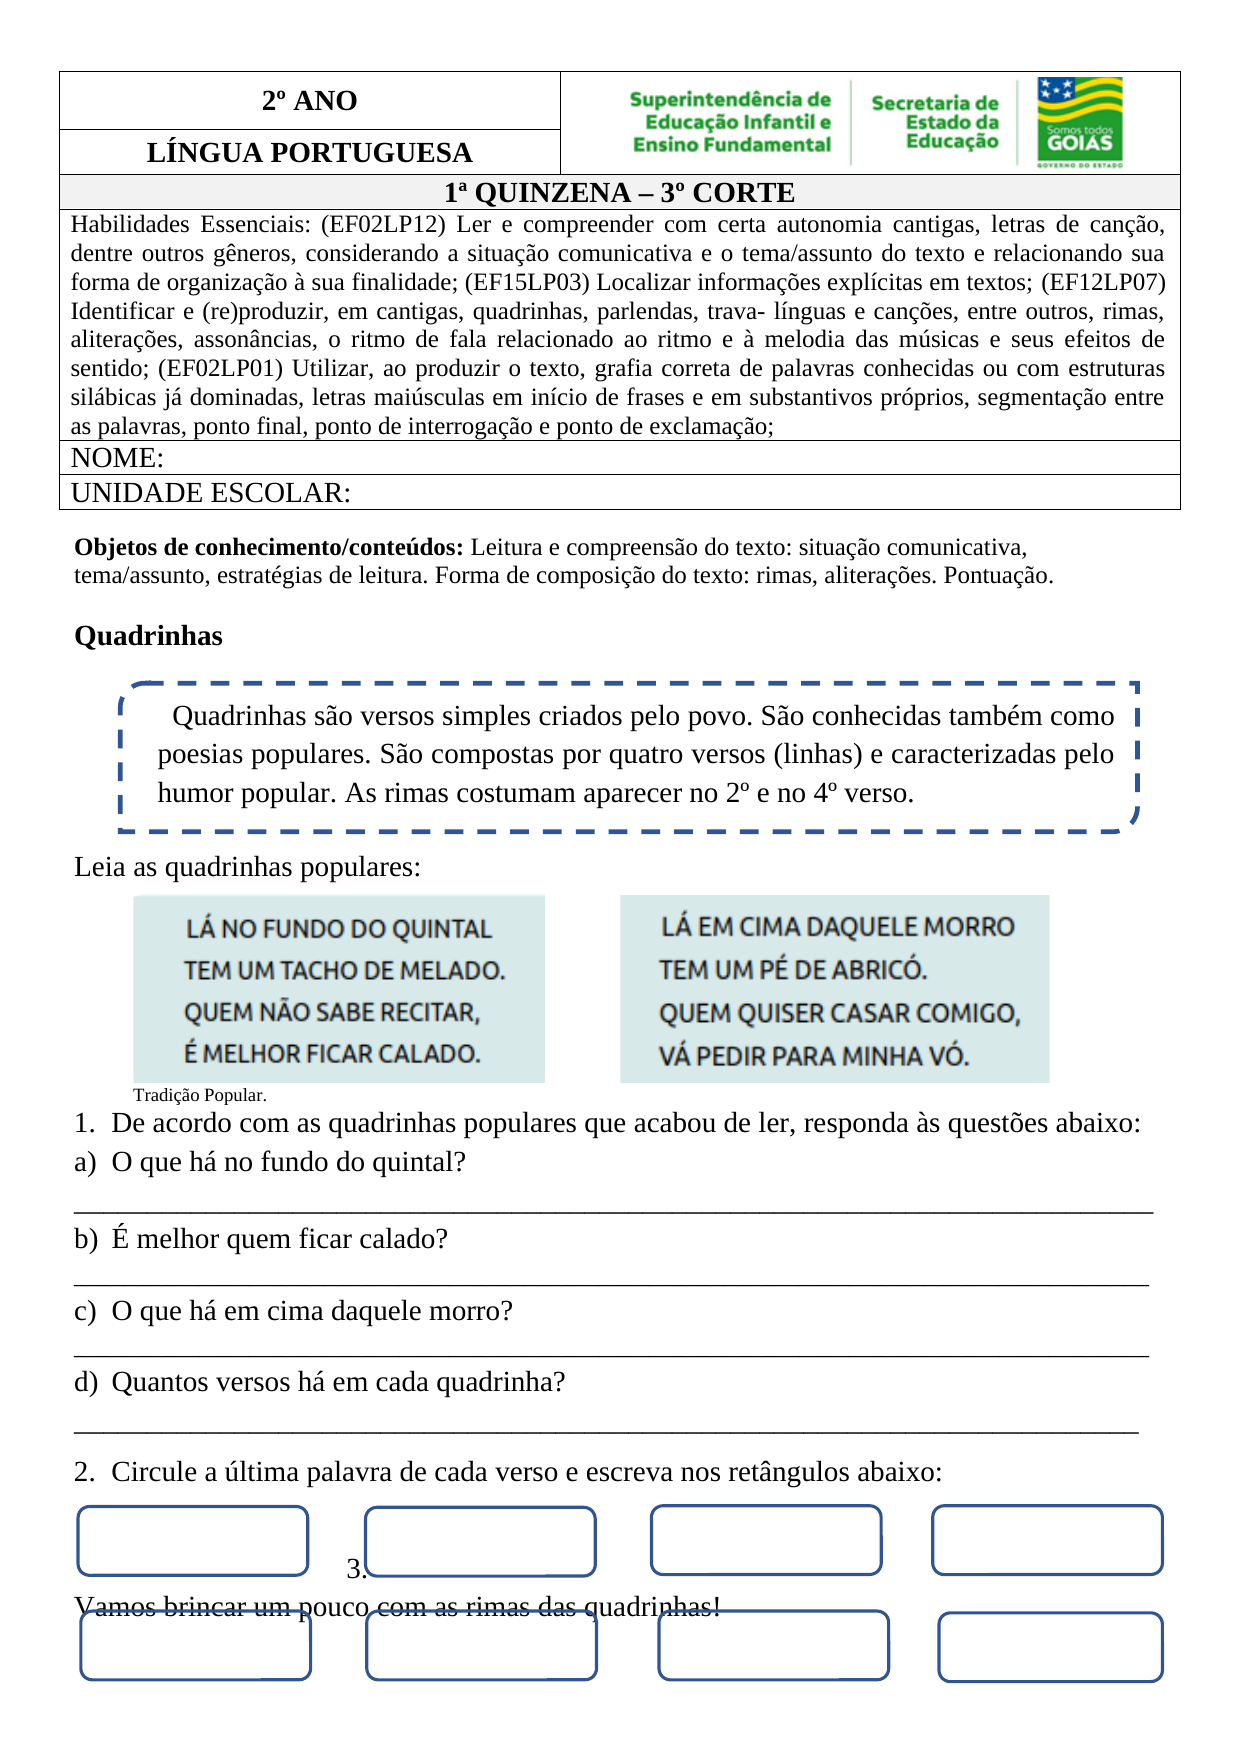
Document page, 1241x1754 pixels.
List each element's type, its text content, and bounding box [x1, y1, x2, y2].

picture [630, 77, 1123, 169]
table_cell 1ª QUINZENA – 3º CORTE [60, 175, 1180, 208]
text ______________________________________________________________________________________ [74, 1260, 1152, 1288]
text Tradição Popular. [74, 1084, 1152, 1106]
text Objetos de conhecimento/conteúdos: Leitura e compreensão do texto: situação comunicativa, tema/assunto, estratégias de leitura. Forma de composição do texto: rimas, aliterações. Pontuação. [74, 532, 1152, 589]
table_header 2º ANO [60, 72, 560, 129]
table_cell LÍNGUA PORTUGUESA [60, 130, 560, 174]
text Quadrinhas [74, 618, 1152, 652]
picture [620, 895, 1050, 1083]
list De acordo com as quadrinhas populares que acabou de ler, responda às questões abaixo: [74, 1106, 1167, 1139]
text ______________________________________________________________________________________ [74, 1331, 1152, 1360]
text _________________________________________________________________________ [74, 1403, 1152, 1436]
list Vamos brincar um pouco com as rimas das quadrinhas! [74, 1551, 1152, 1623]
table_cell NOME: [60, 441, 1180, 474]
table_cell UNIDADE ESCOLAR: [60, 475, 1180, 509]
table_cell Habilidades Essenciais: (EF02LP12) Ler e compreender com certa autonomia cantigas, letras de canção, dentre outros gêneros, considerando a situação comunicativa e o tema/assunto do texto e relacionando sua forma de organização à sua finalidade; (EF15LP03) Localizar informações explícitas em textos; (EF12LP07) Identificar e (re)produzir, em cantigas, quadrinhas, parlendas, trava- línguas e canções, entre outros, rimas, aliterações, assonâncias, o ritmo de fala relacionado ao ritmo e à melodia das músicas e seus efeitos de sentido; (EF02LP01) Utilizar, ao produzir o texto, grafia correta de palavras conhecidas ou com estruturas silábicas já dominadas, letras maiúsculas em início de frases e em substantivos próprios, segmentação entre as palavras, ponto final, ponto de interrogação e ponto de exclamação; [60, 210, 1180, 439]
list Quantos versos há em cada quadrinha? [74, 1364, 1152, 1398]
list O que há no fundo do quintal? [74, 1144, 1167, 1178]
table_header [561, 72, 1180, 174]
picture [132, 893, 545, 1083]
text __________________________________________________________________________ [74, 1183, 1167, 1216]
list O que há em cima daquele morro? [74, 1293, 1152, 1326]
text Leia as quadrinhas populares: [74, 849, 1167, 883]
list É melhor quem ficar calado? [74, 1221, 1167, 1255]
list Circule a última palavra de cada verso e escreva nos retângulos abaixo: [74, 1454, 1152, 1487]
